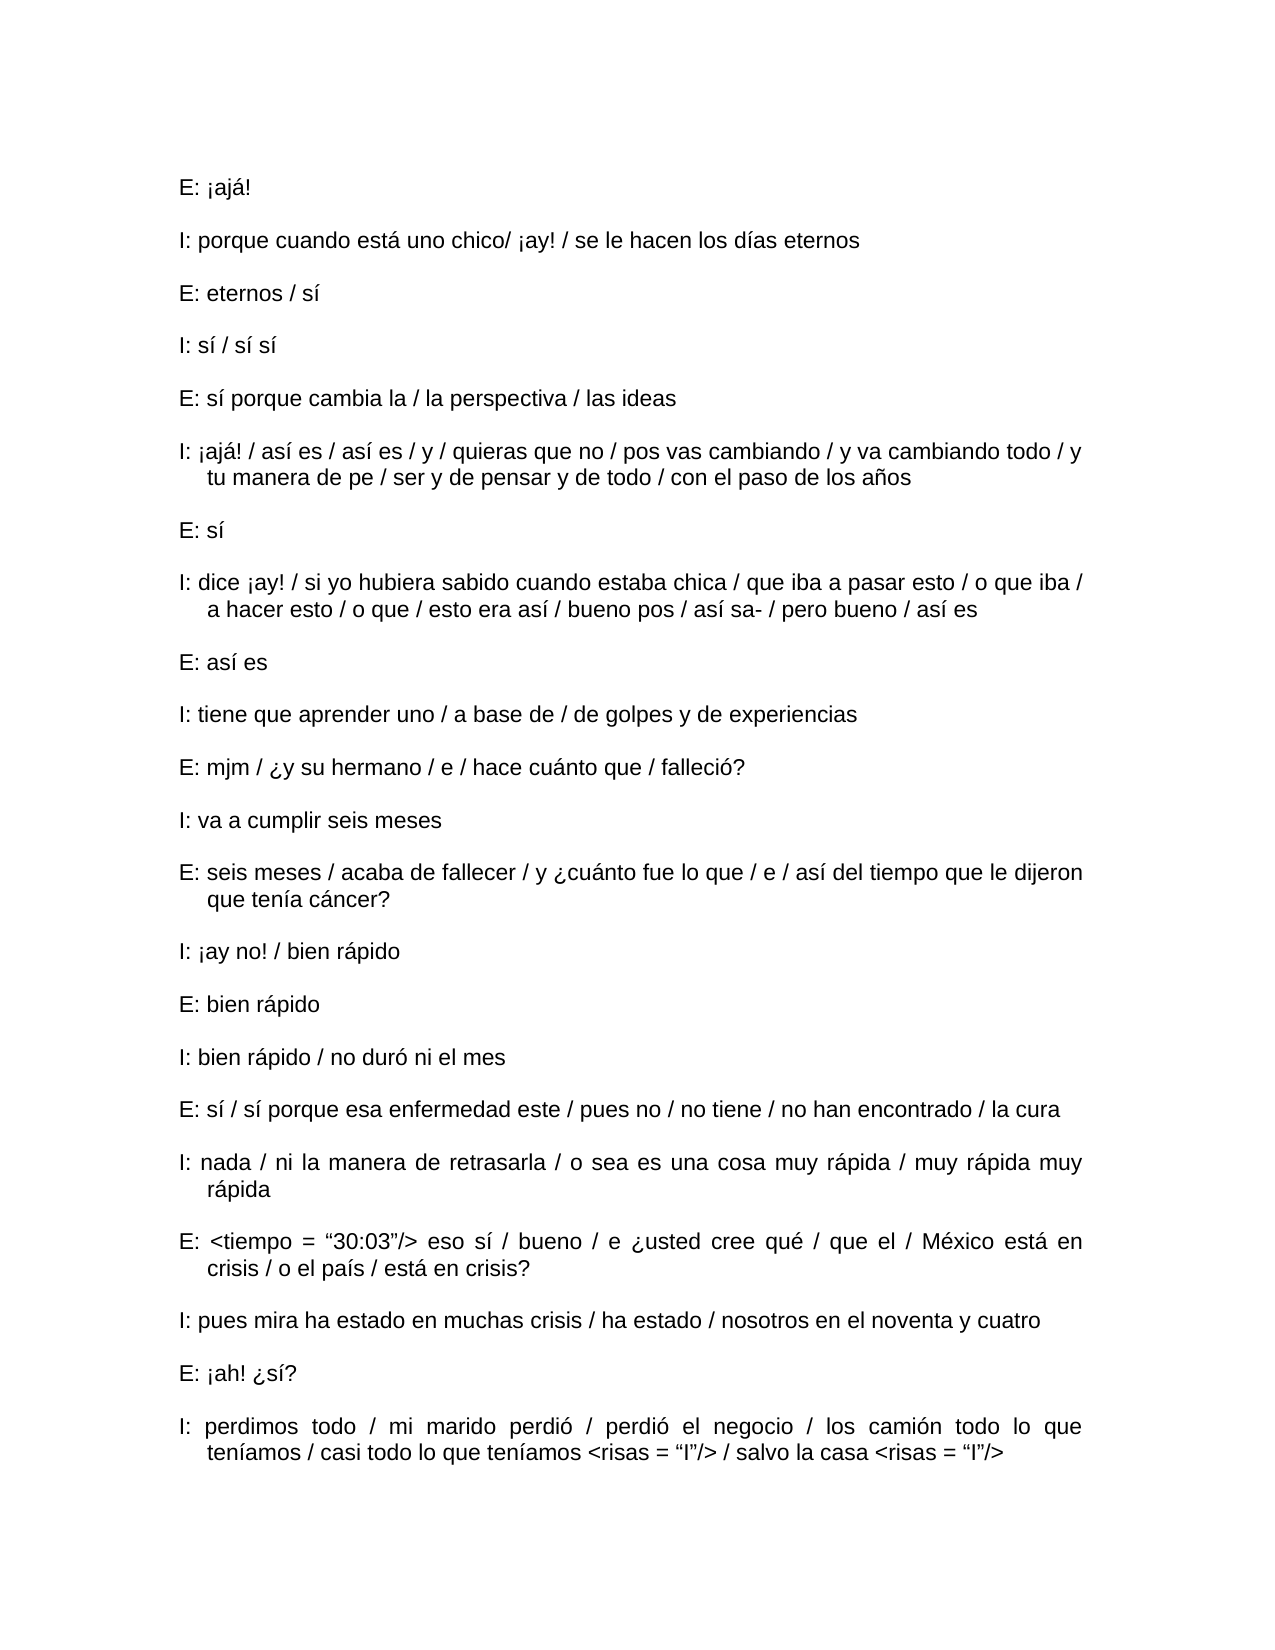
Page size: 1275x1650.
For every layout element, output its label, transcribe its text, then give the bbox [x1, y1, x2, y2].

text E: bien rápido [178, 991, 1083, 1017]
text I: ¡ajá! / así es / así es / y / quieras que no / pos vas cambiando / y va cambiando todo / y tu manera de pe / ser y de pensar y de todo / con el paso de los años [178, 438, 1083, 490]
text E: sí / sí porque esa enfermedad este / pues no / no tiene / no han encontrado / la cura [178, 1096, 1083, 1123]
text E: sí porque cambia la / la perspectiva / las ideas [178, 385, 1083, 411]
text I: ¡ay no! / bien rápido [178, 938, 1083, 965]
text E: <tiempo = “30:03”/> eso sí / bueno / e ¿usted cree qué / que el / México está en crisis / o el país / está en crisis? [178, 1228, 1083, 1281]
text I: tiene que aprender uno / a base de / de golpes y de experiencias [178, 701, 1083, 727]
text E: sí [178, 517, 1083, 543]
text E: ¡ajá! [178, 174, 1083, 200]
text E: ¡ah! ¿sí? [178, 1360, 1083, 1386]
text I: pues mira ha estado en muchas crisis / ha estado / nosotros en el noventa y cuatro [178, 1307, 1083, 1334]
text E: así es [178, 648, 1083, 675]
text I: porque cuando está uno chico/ ¡ay! / se le hacen los días eternos [178, 227, 1083, 253]
text I: va a cumplir seis meses [178, 807, 1083, 833]
text I: sí / sí sí [178, 332, 1083, 358]
text E: seis meses / acaba de fallecer / y ¿cuánto fue lo que / e / así del tiempo que le dijeron que tenía cáncer? [178, 859, 1083, 912]
text I: nada / ni la manera de retrasarla / o sea es una cosa muy rápida / muy rápida muy rápida [178, 1149, 1083, 1202]
text I: bien rápido / no duró ni el mes [178, 1044, 1083, 1070]
text I: perdimos todo / mi marido perdió / perdió el negocio / los camión todo lo que teníamos / casi todo lo que teníamos <risas = “I”/> / salvo la casa <risas = “I”/> [178, 1413, 1083, 1465]
text E: mjm / ¿y su hermano / e / hace cuánto que / falleció? [178, 754, 1083, 780]
text I: dice ¡ay! / si yo hubiera sabido cuando estaba chica / que iba a pasar esto / o que iba / a hacer esto / o que / esto era así / bueno pos / así sa- / pero bueno / así es [178, 569, 1083, 622]
text E: eternos / sí [178, 279, 1083, 306]
